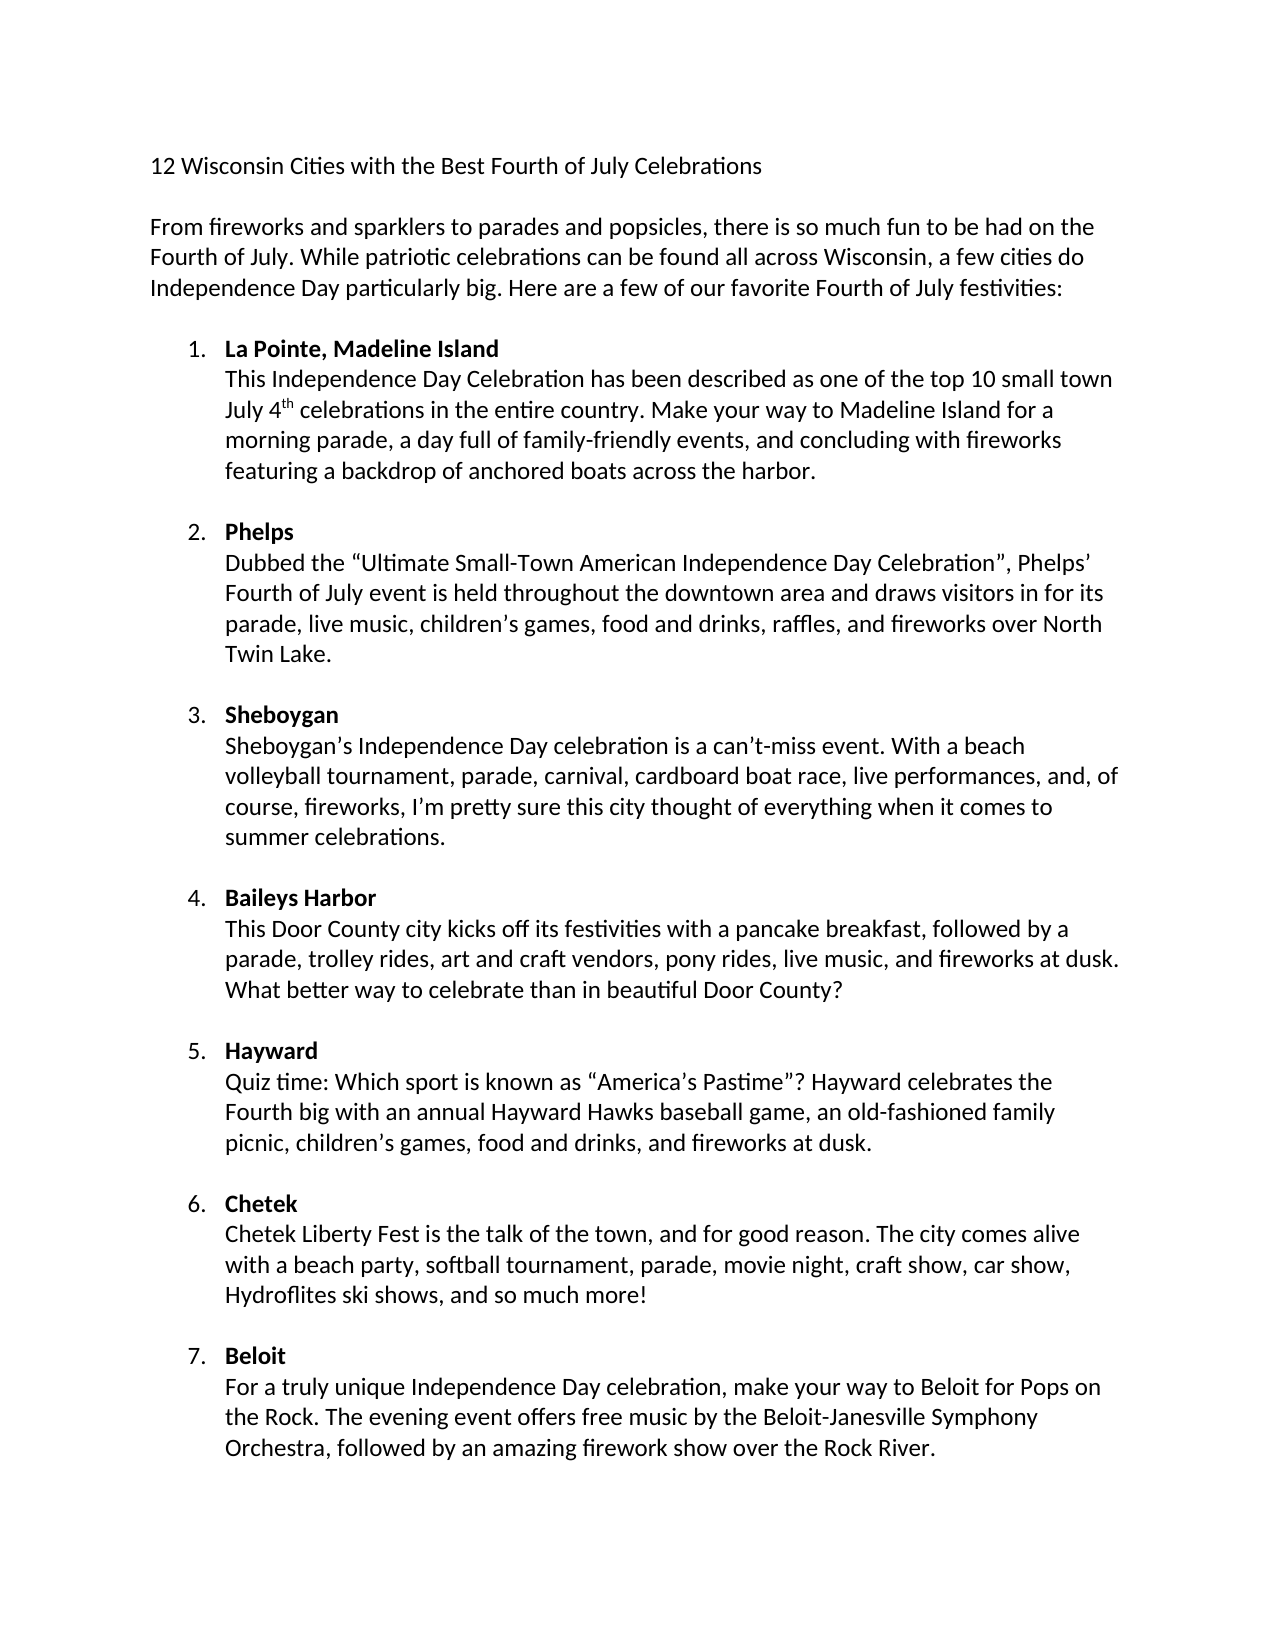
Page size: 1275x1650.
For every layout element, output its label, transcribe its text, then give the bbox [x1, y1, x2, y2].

list Beloit For a truly unique Independence Day celebration, make your way to Beloit for Pops on the Rock. The evening event offers free music by the Beloit-Janesville Symphony Orchestra, followed by an amazing firework show over the Rock River. [187, 1340, 1125, 1462]
list Baileys Harbor This Door County city kicks off its festivities with a pancake breakfast, followed by a parade, trolley rides, art and craft vendors, pony rides, live music, and fireworks at dusk. What better way to celebrate than in beautiful Door County? [187, 882, 1125, 1035]
list Phelps Dubbed the “Ultimate Small-Town American Independence Day Celebration”, Phelps’ Fourth of July event is held throughout the downtown area and draws visitors in for its parade, live music, children’s games, food and drinks, raffles, and fireworks over North Twin Lake. [187, 516, 1125, 699]
list La Pointe, Madeline Island This Independence Day Celebration has been described as one of the top 10 small town July 4th celebrations in the entire country. Make your way to Madeline Island for a morning parade, a day full of family-friendly events, and concluding with fireworks featuring a backdrop of anchored boats across the harbor. [187, 333, 1125, 516]
list Chetek Chetek Liberty Fest is the talk of the town, and for good reason. The city comes alive with a beach party, softball tournament, parade, movie night, craft show, car show, Hydroflites ski shows, and so much more! [187, 1188, 1125, 1340]
text From fireworks and sparklers to parades and popsicles, there is so much fun to be had on the Fourth of July. While patriotic celebrations can be found all across Wisconsin, a few cities do Independence Day particularly big. Here are a few of our favorite Fourth of July festivities: [150, 211, 1125, 333]
text 12 Wisconsin Cities with the Best Fourth of July Celebrations [150, 150, 1125, 181]
list Sheboygan Sheboygan’s Independence Day celebration is a can’t-miss event. With a beach volleyball tournament, parade, carnival, cardboard boat race, live performances, and, of course, fireworks, I’m pretty sure this city thought of everything when it comes to summer celebrations. [187, 699, 1125, 882]
list Hayward Quiz time: Which sport is known as “America’s Pastime”? Hayward celebrates the Fourth big with an annual Hayward Hawks baseball game, an old-fashioned family picnic, children’s games, food and drinks, and fireworks at dusk. [187, 1035, 1125, 1188]
